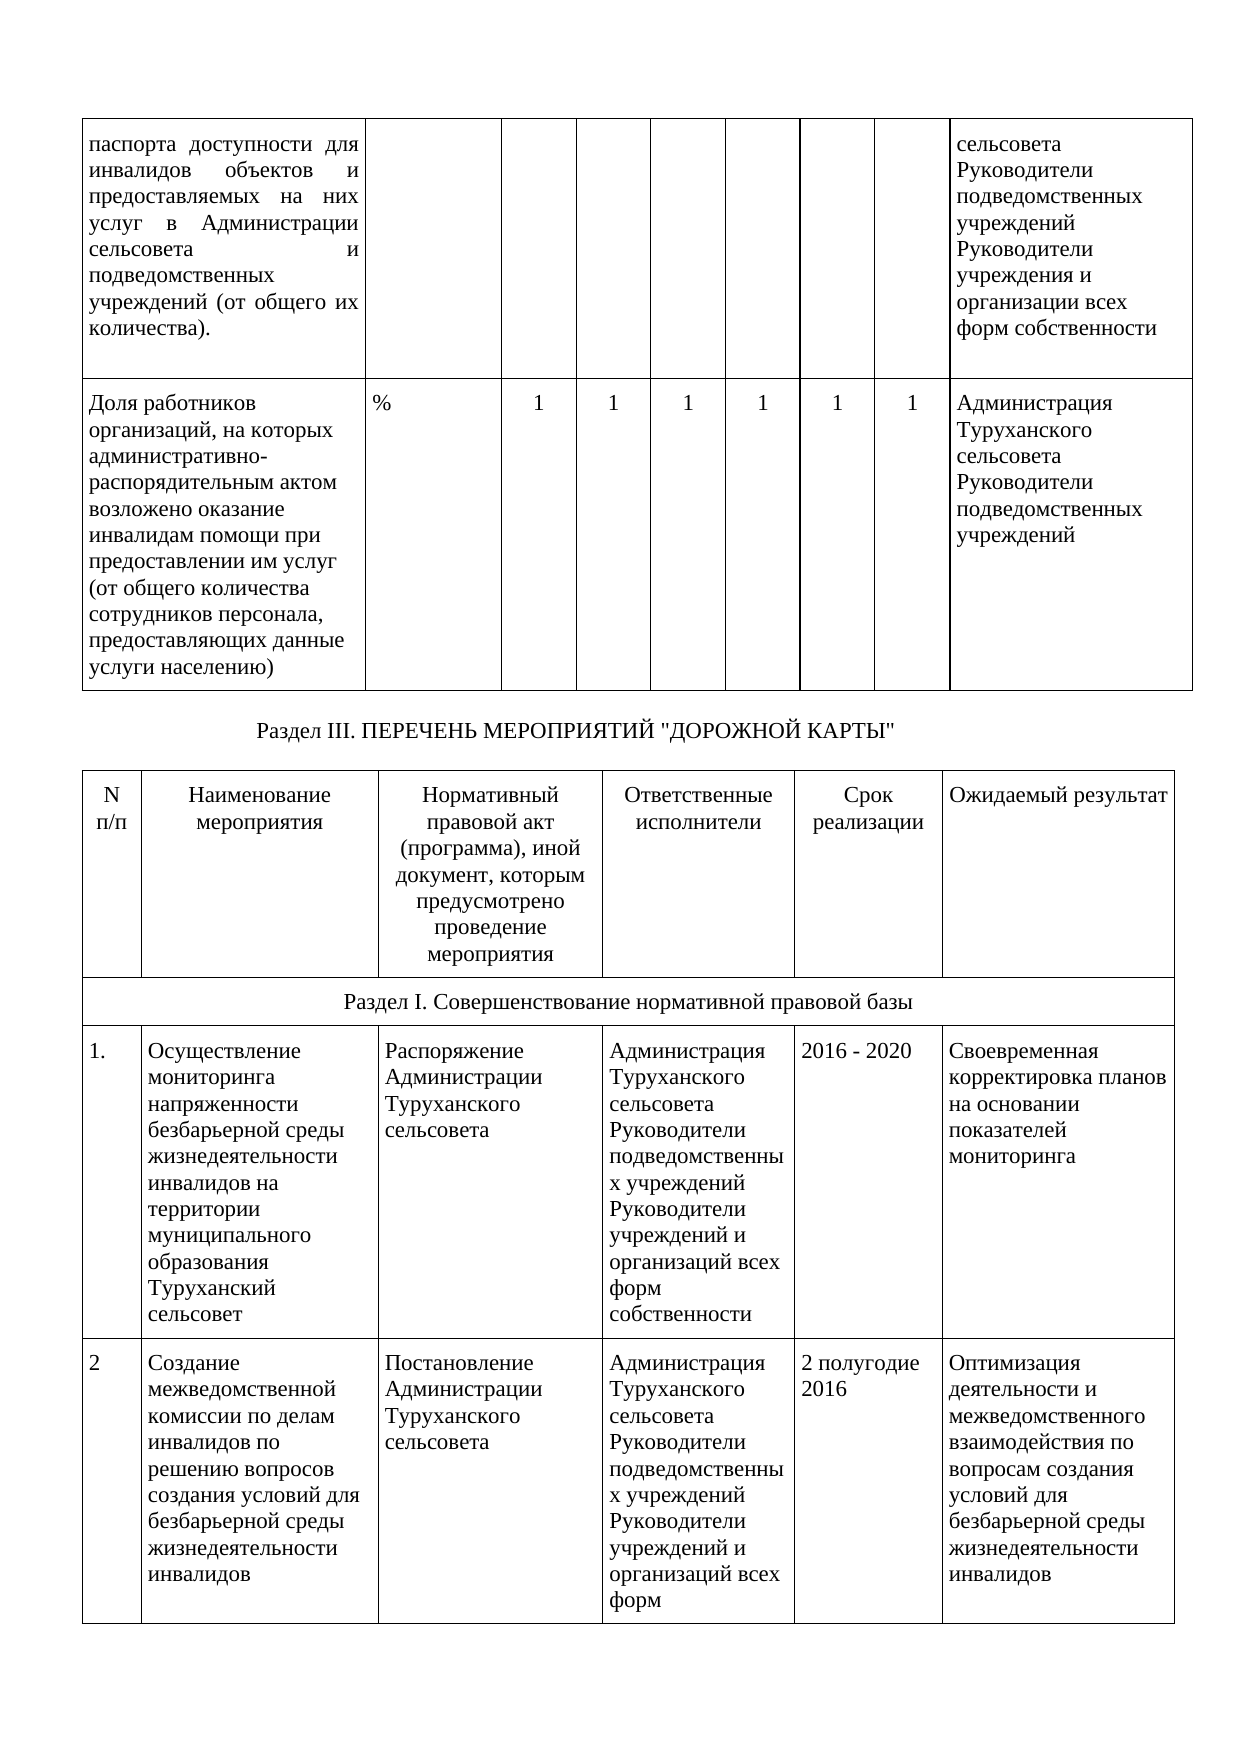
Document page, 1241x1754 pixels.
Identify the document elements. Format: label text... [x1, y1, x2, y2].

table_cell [142, 1339, 378, 1623]
table_cell 0 [875, 119, 949, 378]
table_cell 1 [801, 379, 874, 690]
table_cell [943, 1339, 1174, 1623]
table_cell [603, 1339, 794, 1623]
table_cell 2016 - 2020 [795, 1026, 942, 1337]
table_cell 1 [726, 379, 799, 690]
table_cell Администрация Туруханского сельсовета Руководители подведомственных учреждений Руководители учреждений и организаций всех форм собственности [603, 1026, 794, 1337]
table_cell 0 [651, 119, 725, 378]
table_cell 2 полугодие 2016 [795, 1339, 942, 1623]
table_cell Распоряжение Администрации Туруханского сельсовета [379, 1026, 602, 1337]
table_cell 2 [83, 1339, 141, 1623]
table_cell % [366, 379, 501, 690]
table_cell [83, 119, 365, 378]
table_cell Раздел I. Совершенствование нормативной правовой базы [83, 978, 1174, 1025]
table_header Ожидаемый результат [943, 771, 1174, 977]
table_header N п/п [83, 771, 141, 977]
table_header Срок реализации [795, 771, 942, 977]
table_cell 0 [577, 119, 650, 378]
table_cell [366, 119, 501, 378]
table_cell Осуществление мониторинга напряженности безбарьерной среды жизнедеятельности инвалидов на территории муниципального образования Туруханский сельсовет [142, 1026, 378, 1337]
table_cell 0 [801, 119, 874, 378]
table_header Наименование мероприятия [142, 771, 378, 977]
table_cell Администрация Туруханского сельсовета Руководители подведомственных учреждений [951, 379, 1192, 690]
table_cell 1 [502, 379, 576, 690]
table_cell Своевременная корректировка планов на основании показателей мониторинга [943, 1026, 1174, 1337]
table_cell 1 [651, 379, 725, 690]
table_cell Доля работников организаций, на которых административно-распорядительным актом возложено оказание инвалидам помощи при предоставлении им услуг (от общего количества сотрудников персонала, предоставляющих данные услуги населению) [83, 379, 365, 690]
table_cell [951, 119, 1192, 378]
text Раздел III. ПЕРЕЧЕНЬ МЕРОПРИЯТИЙ "ДОРОЖНОЙ КАРТЫ" [88, 717, 1063, 743]
table_cell 1 [875, 379, 949, 690]
table_header Ответственные исполнители [603, 771, 794, 977]
table_header Нормативный правовой акт (программа), иной документ, которым предусмотрено проведение мероприятия [379, 771, 602, 977]
table_cell 1 [577, 379, 650, 690]
table_cell 0 [502, 119, 576, 378]
table_cell 0 [726, 119, 799, 378]
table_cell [379, 1339, 602, 1623]
table_cell 1. [83, 1026, 141, 1337]
